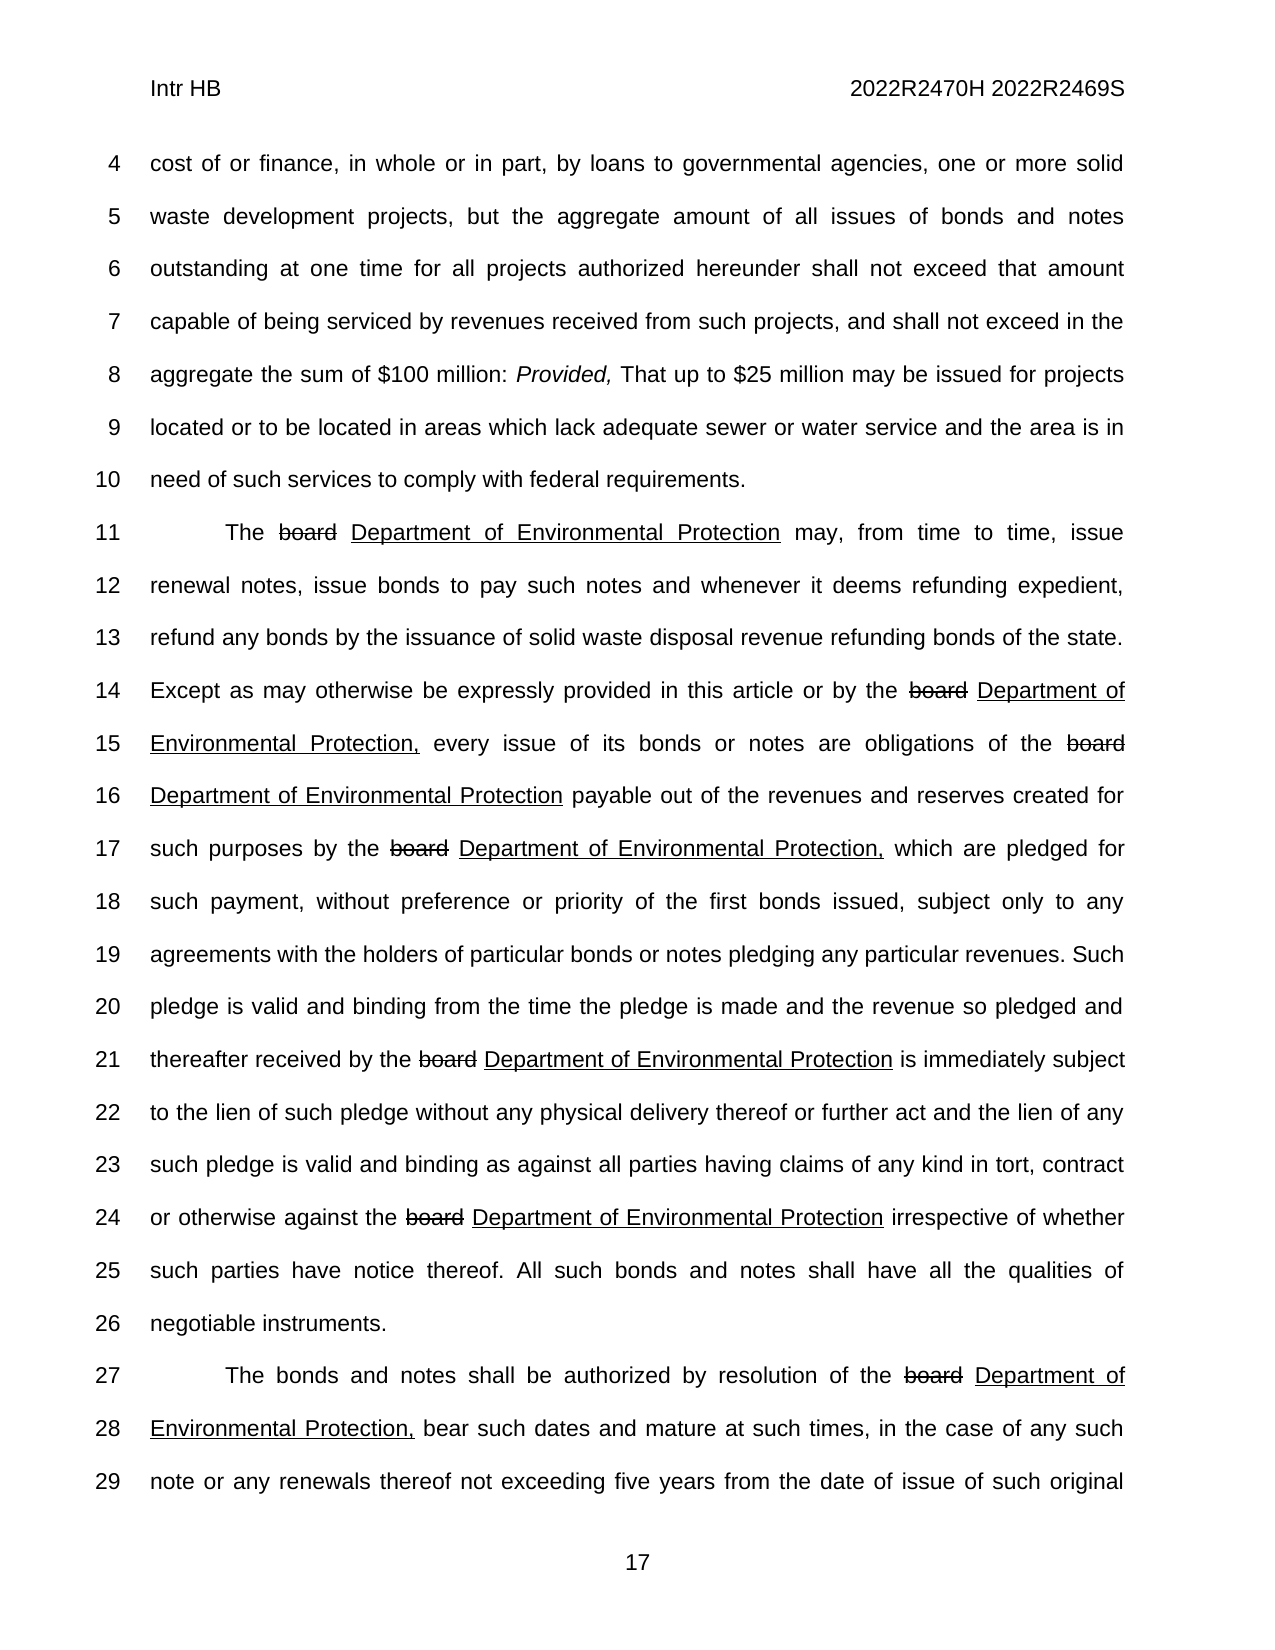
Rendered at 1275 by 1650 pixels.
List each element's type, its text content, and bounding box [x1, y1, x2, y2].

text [150, 150, 1125, 493]
text The board Department of Environmental Protection may, from time to time, issue renewal notes, issue bonds to pay such notes and whenever it deems refunding expedient, refund any bonds by the issuance of solid waste disposal revenue refunding bonds of the state. Except as may otherwise be expressly provided in this article or by the board Department of Environmental Protection, every issue of its bonds or notes are obligations of the board Department of Environmental Protection payable out of the revenues and reserves created for such purposes by the board Department of Environmental Protection, which are pledged for such payment, without preference or priority of the first bonds issued, subject only to any agreements with the holders of particular bonds or notes pledging any particular revenues. Such pledge is valid and binding from the time the pledge is made and the revenue so pledged and thereafter received by the board Department of Environmental Protection is immediately subject to the lien of such pledge without any physical delivery thereof or further act and the lien of any such pledge is valid and binding as against all parties having claims of any kind in tort, contract or otherwise against the board Department of Environmental Protection irrespective of whether such parties have notice thereof. All such bonds and notes shall have all the qualities of negotiable instruments. [150, 519, 1125, 1336]
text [150, 1362, 1125, 1494]
